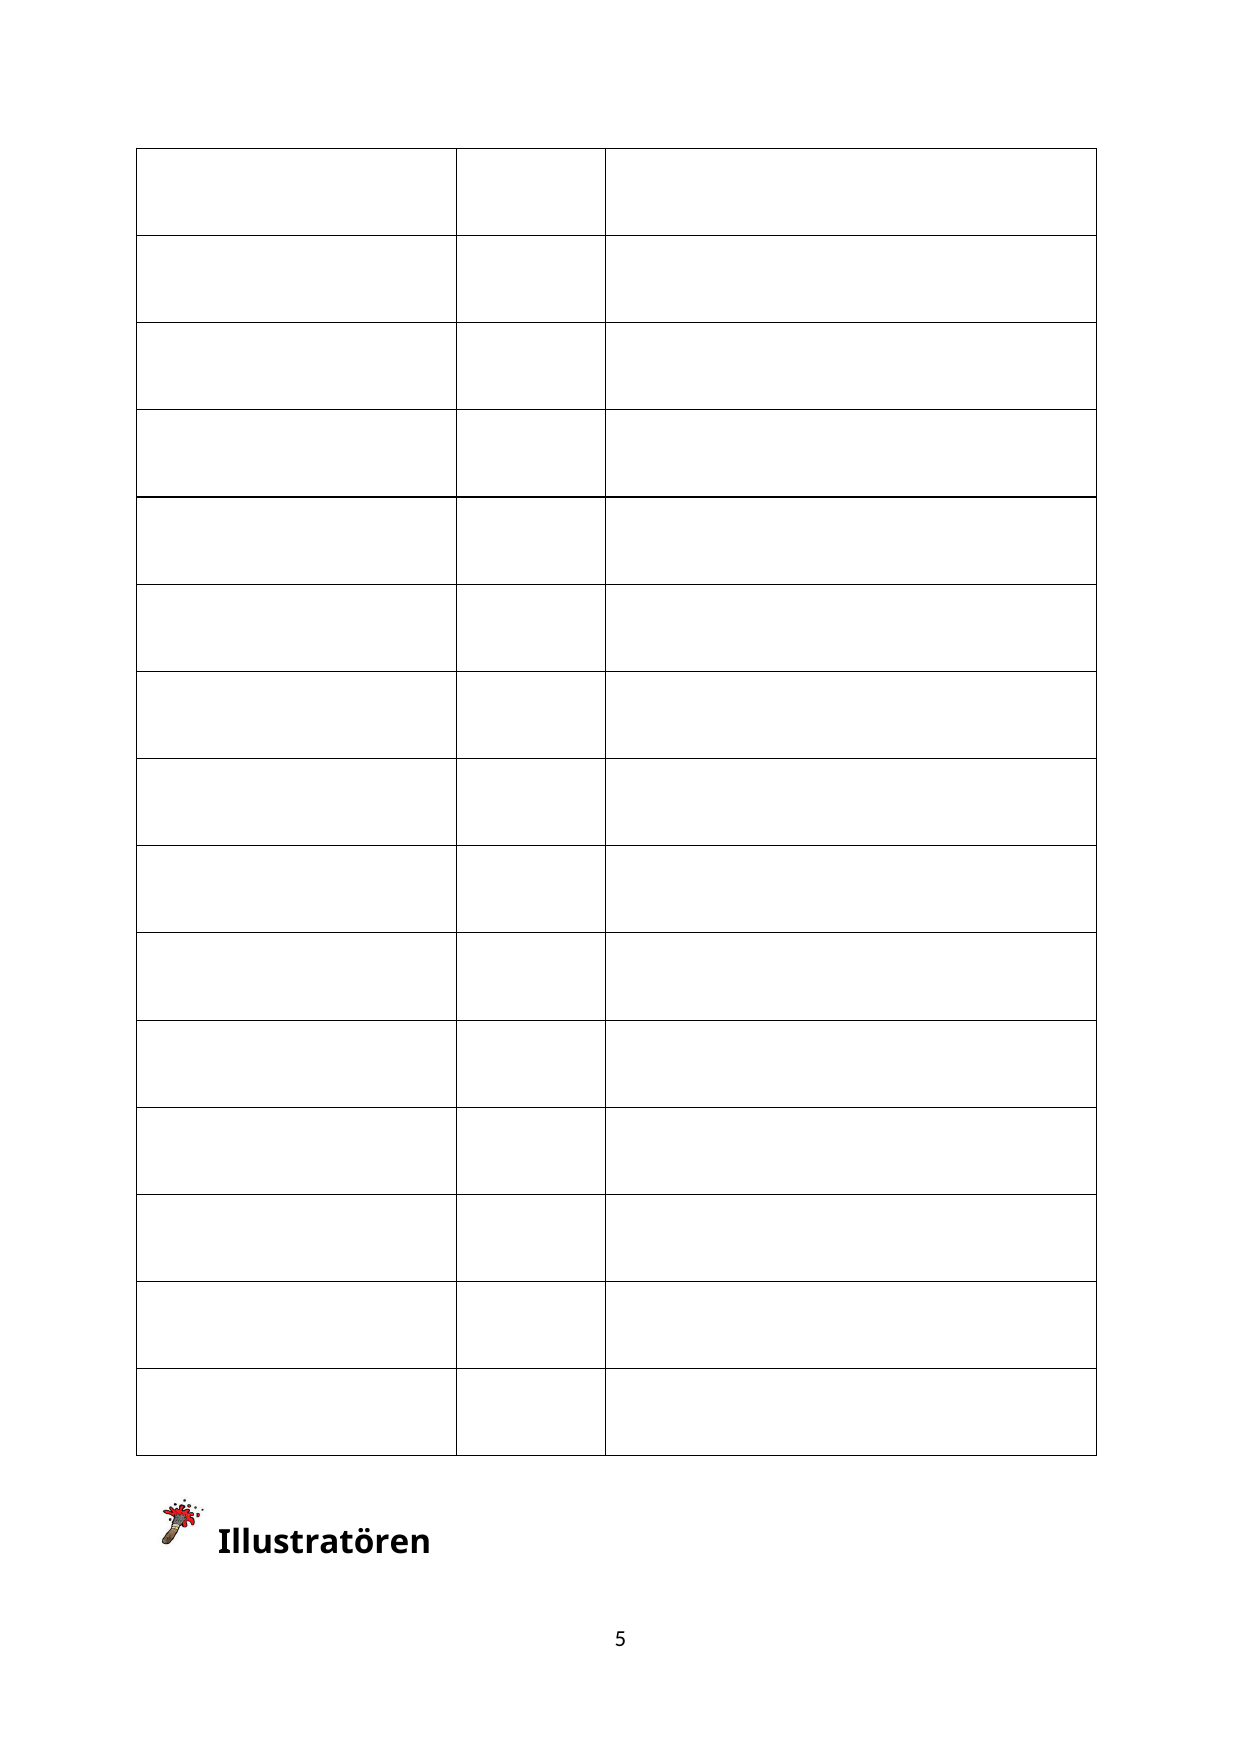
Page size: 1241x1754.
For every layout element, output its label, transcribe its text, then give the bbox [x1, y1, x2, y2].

table_cell [137, 1195, 456, 1281]
table_cell [457, 1369, 605, 1455]
table_cell [457, 323, 605, 409]
table_cell [137, 933, 456, 1019]
table_cell [606, 1195, 1096, 1281]
table_cell [606, 1108, 1096, 1194]
table_cell [137, 672, 456, 758]
table_cell [457, 498, 605, 583]
table_cell [606, 846, 1096, 932]
table_cell [606, 149, 1096, 235]
table_cell [606, 498, 1096, 583]
table_cell [606, 323, 1096, 409]
table_cell [606, 1369, 1096, 1455]
table_cell [457, 1282, 605, 1368]
table_cell [457, 933, 605, 1019]
table_cell [606, 585, 1096, 671]
table_cell [137, 323, 456, 409]
table_cell [137, 410, 456, 496]
table_cell [606, 1282, 1096, 1368]
table_cell [457, 672, 605, 758]
picture [147, 1490, 218, 1553]
table_cell [606, 672, 1096, 758]
table_cell [457, 236, 605, 322]
table_cell [606, 236, 1096, 322]
table_cell [457, 585, 605, 671]
table_cell [457, 1108, 605, 1194]
table_cell [137, 1369, 456, 1455]
table_cell [606, 1021, 1096, 1107]
table_cell [137, 498, 456, 583]
table_cell [606, 759, 1096, 845]
table_cell [137, 1282, 456, 1368]
table_cell [137, 149, 456, 235]
table_cell [137, 1108, 456, 1194]
table_cell [137, 1021, 456, 1107]
table_cell [457, 149, 605, 235]
table_cell [457, 1021, 605, 1107]
table_cell [606, 410, 1096, 496]
table_cell [137, 236, 456, 322]
table_cell [137, 585, 456, 671]
table_cell [137, 759, 456, 845]
table_cell [457, 410, 605, 496]
table_cell [606, 933, 1096, 1019]
table_cell [457, 1195, 605, 1281]
table_cell [457, 759, 605, 845]
table_cell [457, 846, 605, 932]
text Illustratören [148, 1491, 1093, 1563]
table_cell [137, 846, 456, 932]
